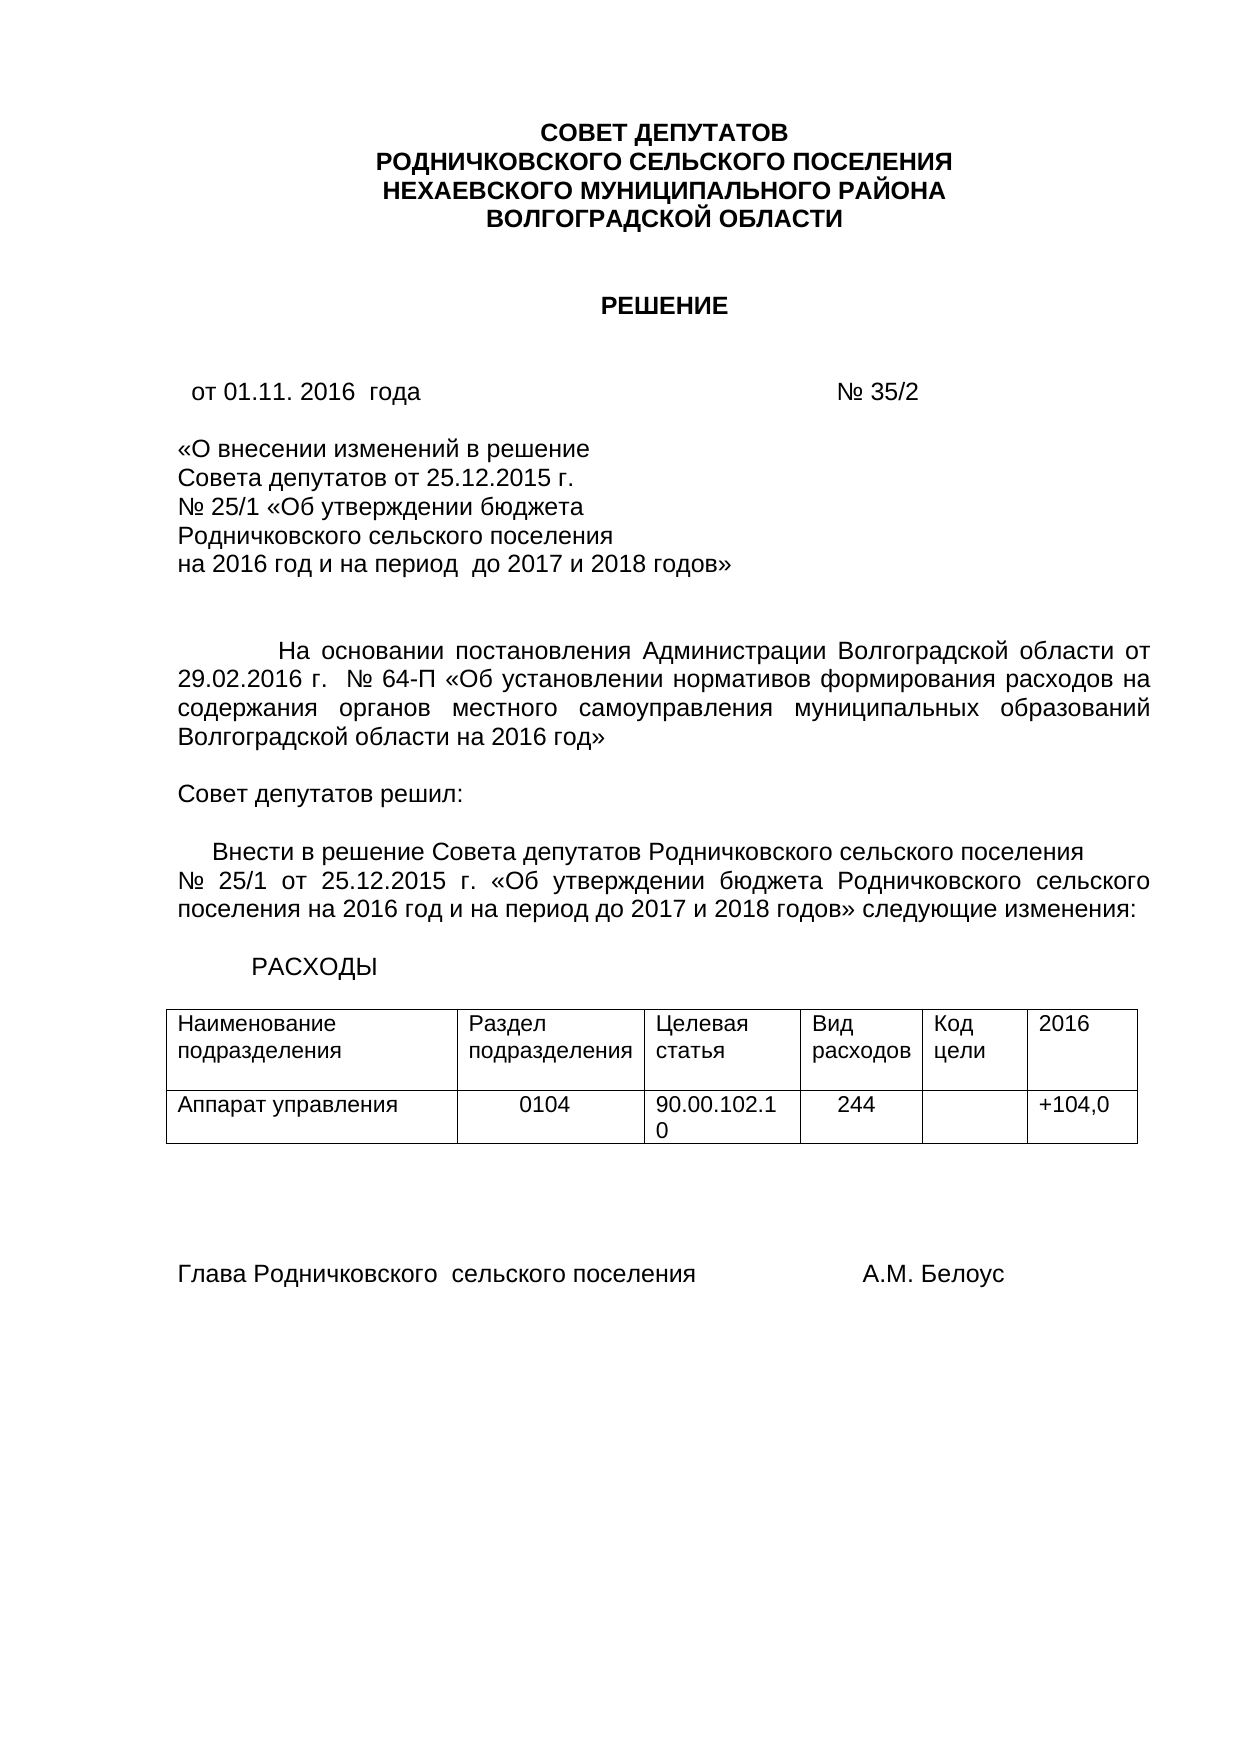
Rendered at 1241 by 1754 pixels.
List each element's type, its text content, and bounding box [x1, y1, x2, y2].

text РЕШЕНИЕ [177, 291, 1152, 319]
text Родничковского сельского поселения [177, 521, 1152, 549]
table_header Наименование подразделения [167, 1010, 457, 1089]
table_cell [923, 1091, 1027, 1143]
table_cell Аппарат управления [167, 1091, 457, 1143]
text На основании постановления Администрации Волгоградской области от 29.02.2016 г. № 64-П «Об установлении нормативов формирования расходов на содержания органов местного самоуправления муниципальных образований Волгоградской области на 2016 год» [177, 636, 1152, 751]
table_header Раздел подразделения [458, 1010, 644, 1089]
table_cell 244 [801, 1091, 922, 1143]
text «О внесении изменений в решение [177, 434, 1152, 463]
text № 25/1 от 25.12.2015 г. «Об утверждении бюджета Родничковского сельского поселения на 2016 год и на период до 2017 и 2018 годов» следующие изменения: [177, 866, 1152, 923]
table_cell 90.00.102.10 [645, 1091, 800, 1143]
table_header Целевая статья [645, 1010, 800, 1089]
text ВОЛГОГРАДСКОЙ ОБЛАСТИ [177, 204, 1152, 233]
table_header 2016 [1028, 1010, 1137, 1089]
text Глава Родничковского сельского поселения А.М. Белоус [177, 1259, 1152, 1288]
text НЕХАЕВСКОГО МУНИЦИПАЛЬНОГО РАЙОНА [177, 176, 1152, 204]
text на 2016 год и на период до 2017 и 2018 годов» [177, 549, 1152, 578]
text Совет депутатов решил: [177, 779, 1152, 808]
text РАСХОДЫ [177, 952, 1152, 981]
text Внести в решение Совета депутатов Родничковского сельского поселения [177, 837, 1152, 866]
table_header Код цели [923, 1010, 1027, 1089]
table_header Вид расходов [801, 1010, 922, 1089]
text № 25/1 «Об утверждении бюджета [177, 492, 1152, 521]
text РОДНИЧКОВСКОГО СЕЛЬСКОГО ПОСЕЛЕНИЯ [177, 147, 1152, 176]
text СОВЕТ ДЕПУТАТОВ [177, 118, 1152, 147]
text от 01.11. 2016 года № 35/2 [177, 377, 1152, 406]
table_cell +104,0 [1028, 1091, 1137, 1143]
table_cell 0104 [458, 1091, 644, 1143]
text Совета депутатов от 25.12.2015 г. [177, 463, 1152, 492]
